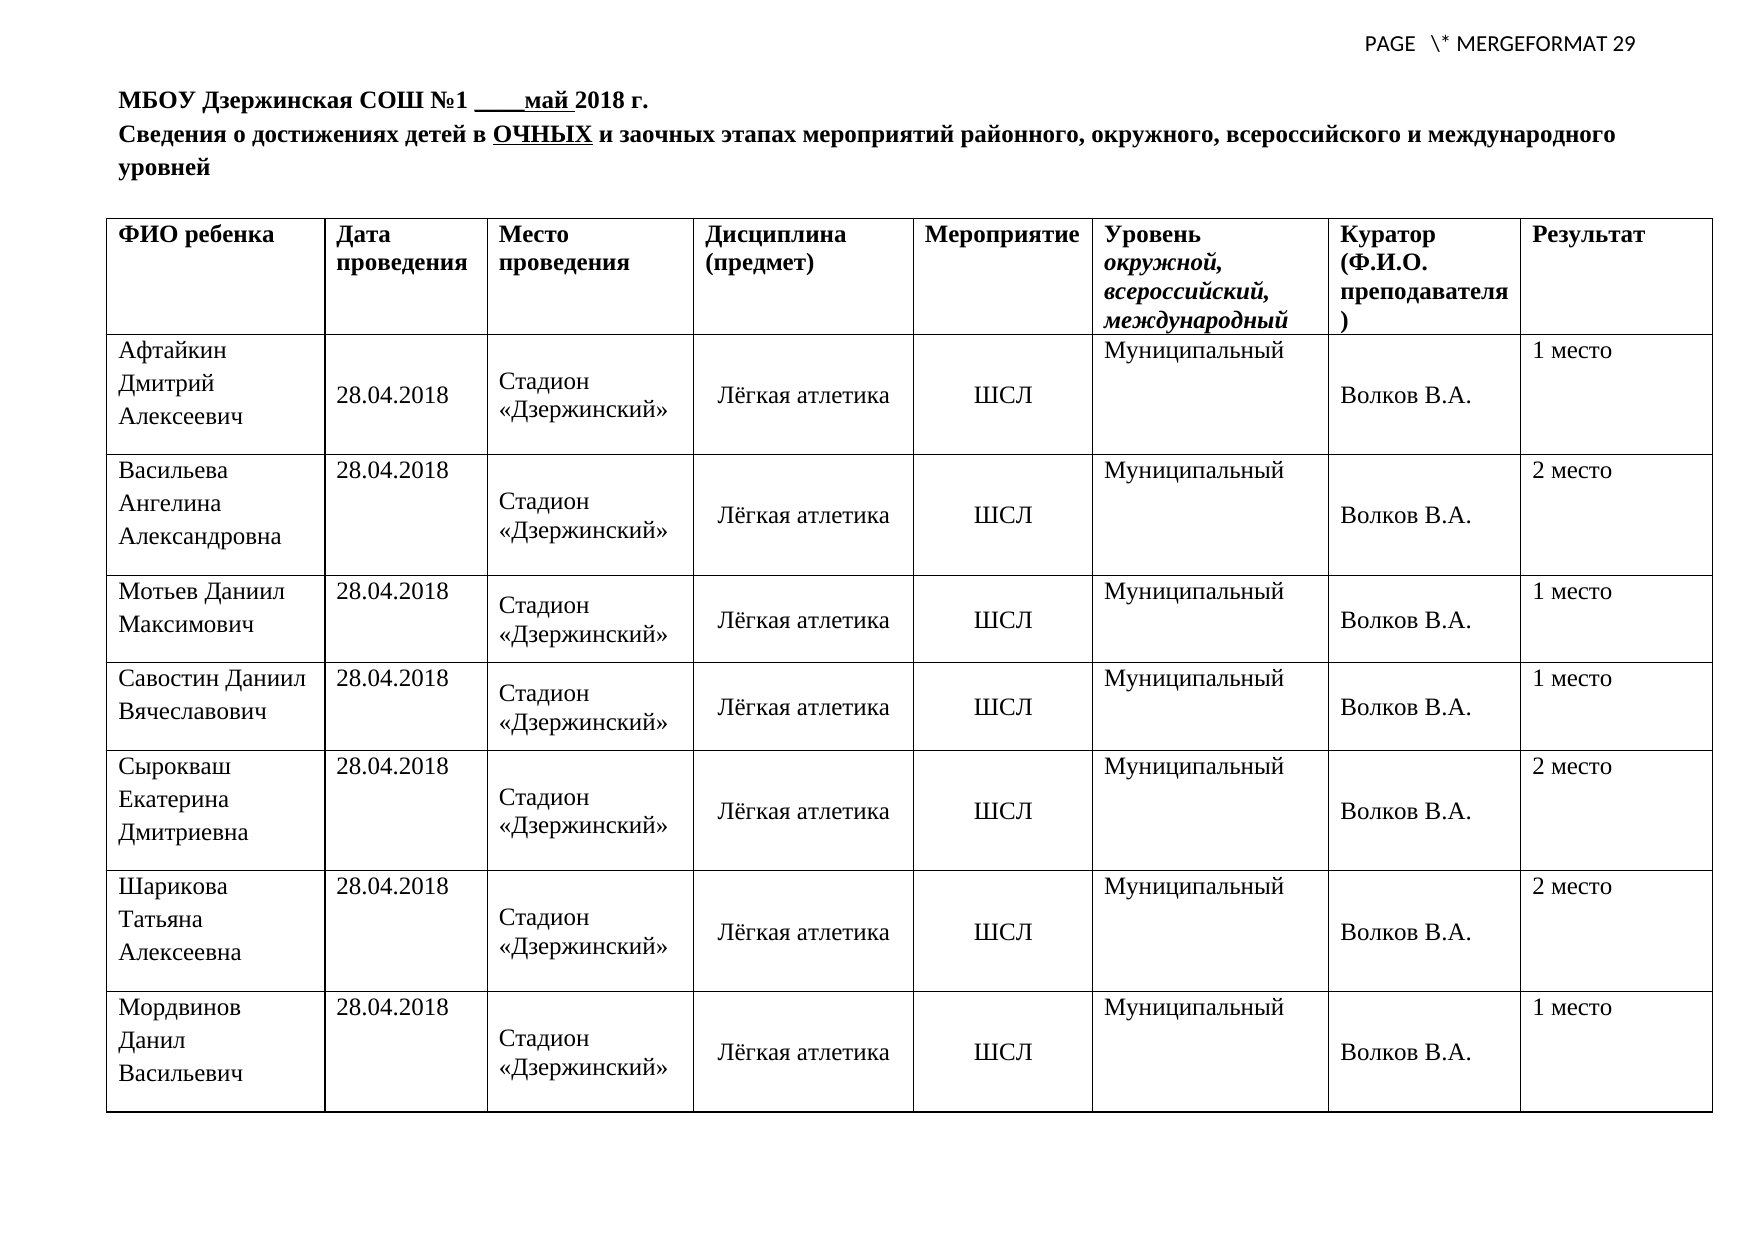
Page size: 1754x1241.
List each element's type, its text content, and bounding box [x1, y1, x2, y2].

table_cell 1 место [1521, 663, 1712, 750]
table_cell 2 место [1521, 455, 1712, 575]
table_cell Мордвинов Данил Васильевич [107, 992, 324, 1111]
table_cell Стадион «Дзержинский» [488, 751, 693, 870]
table_cell ШСЛ [914, 576, 1092, 662]
table_cell Волков В.А. [1329, 455, 1520, 575]
table_cell Лёгкая атлетика [694, 992, 913, 1111]
table_cell Муниципальный [1093, 663, 1328, 750]
table_cell 28.04.2018 [326, 992, 487, 1111]
table_cell Волков В.А. [1329, 335, 1520, 454]
table_cell Мотьев Даниил Максимович [107, 576, 324, 662]
table_cell Лёгкая атлетика [694, 335, 913, 454]
table_cell Стадион «Дзержинский» [488, 871, 693, 991]
table_cell 28.04.2018 [326, 335, 487, 454]
table_cell 1 место [1521, 576, 1712, 662]
table_header Мероприятие [914, 219, 1092, 334]
table_cell Стадион «Дзержинский» [488, 455, 693, 575]
table_cell 28.04.2018 [326, 871, 487, 991]
table_cell Волков В.А. [1329, 992, 1520, 1111]
table_cell Волков В.А. [1329, 576, 1520, 662]
table_cell ШСЛ [914, 751, 1092, 870]
table_cell 1 место [1521, 992, 1712, 1111]
table_cell Лёгкая атлетика [694, 576, 913, 662]
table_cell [488, 992, 693, 1111]
table_header Дисциплина (предмет) [694, 219, 913, 334]
table_cell 28.04.2018 [326, 751, 487, 870]
table_cell 28.04.2018 [326, 576, 487, 662]
table_cell Муниципальный [1093, 751, 1328, 870]
table_cell ШСЛ [914, 871, 1092, 991]
table_cell ШСЛ [914, 663, 1092, 750]
table_cell Васильева Ангелина Александровна [107, 455, 324, 575]
text Сведения о достижениях детей в ОЧНЫХ и заочных этапах мероприятий районного, окружного, всероссийского и международного уровней [118, 119, 1636, 180]
table_cell Лёгкая атлетика [694, 455, 913, 575]
table_cell Волков В.А. [1329, 663, 1520, 750]
table_cell Волков В.А. [1329, 751, 1520, 870]
table_cell 28.04.2018 [326, 455, 487, 575]
table_cell ШСЛ [914, 455, 1092, 575]
text МБОУ Дзержинская СОШ №1 ____май 2018 г. [118, 86, 1636, 114]
table_header Уровень окружной, всероссийский, международный [1093, 219, 1328, 334]
table_header Дата проведения [326, 219, 487, 334]
table_cell Стадион «Дзержинский» [488, 663, 693, 750]
table_header Куратор (Ф.И.О. преподавателя) [1329, 219, 1520, 334]
table_cell Сырокваш Екатерина Дмитриевна [107, 751, 324, 870]
table_cell Стадион «Дзержинский» [488, 335, 693, 454]
table_cell Муниципальный [1093, 992, 1328, 1111]
table_cell Муниципальный [1093, 335, 1328, 454]
table_header Место проведения [488, 219, 693, 334]
table_cell 2 место [1521, 751, 1712, 870]
table_header Результат [1521, 219, 1712, 334]
table_header ФИО ребенка [107, 219, 324, 334]
table_cell 1 место [1521, 335, 1712, 454]
table_cell ШСЛ [914, 335, 1092, 454]
table_cell Волков В.А. [1329, 871, 1520, 991]
table_cell Шарикова Татьяна Алексеевна [107, 871, 324, 991]
table_cell Муниципальный [1093, 455, 1328, 575]
table_cell Лёгкая атлетика [694, 663, 913, 750]
table_cell 28.04.2018 [326, 663, 487, 750]
table_cell Лёгкая атлетика [694, 871, 913, 991]
table_cell 2 место [1521, 871, 1712, 991]
table_cell Лёгкая атлетика [694, 751, 913, 870]
table_cell Муниципальный [1093, 871, 1328, 991]
table_cell Афтайкин Дмитрий Алексеевич [107, 335, 324, 454]
table_cell Стадион «Дзержинский» [488, 576, 693, 662]
table_cell ШСЛ [914, 992, 1092, 1111]
table_cell Савостин Даниил Вячеславович [107, 663, 324, 750]
table_cell Муниципальный [1093, 576, 1328, 662]
